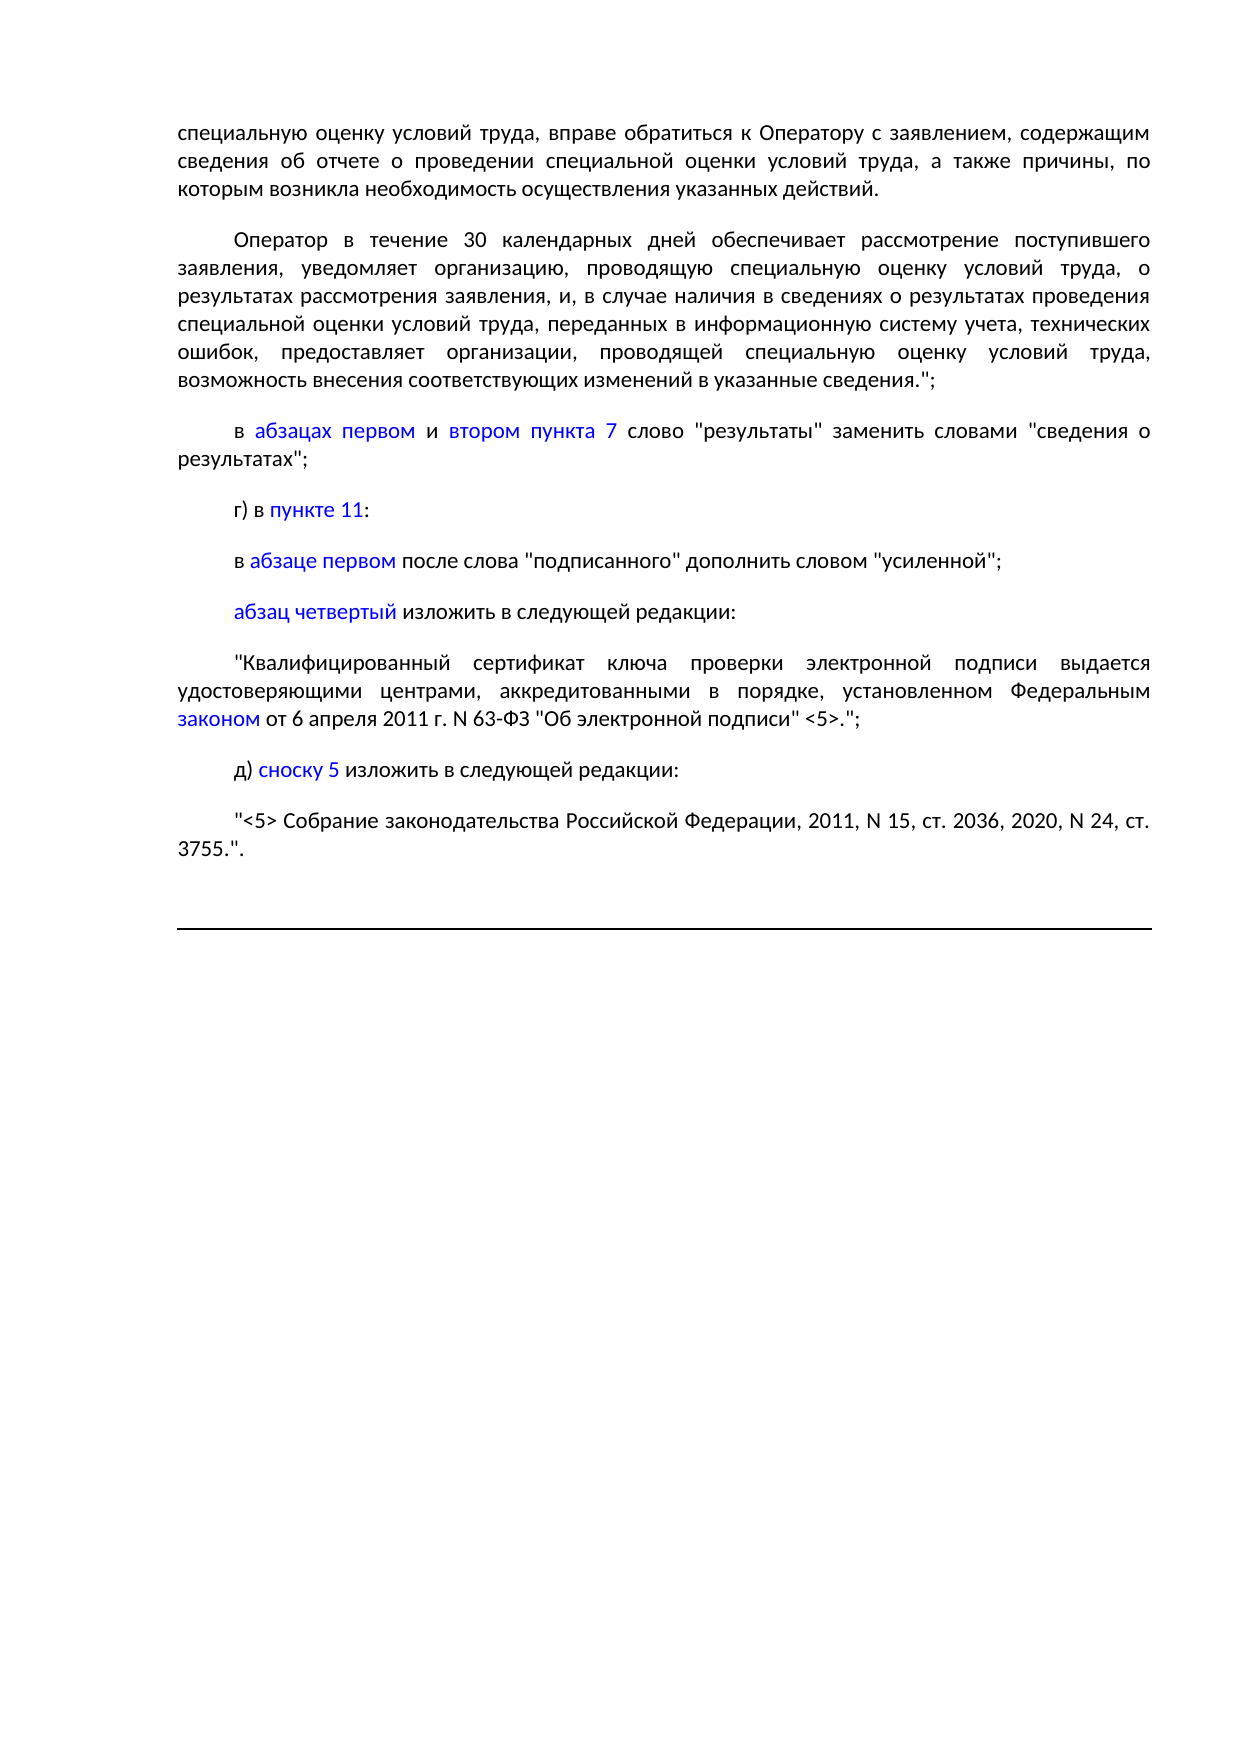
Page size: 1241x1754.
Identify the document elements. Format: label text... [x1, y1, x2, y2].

text "Квалифицированный сертификат ключа проверки электронной подписи выдается удостоверяющими центрами, аккредитованными в порядке, установленном Федеральным законом от 6 апреля 2011 г. N 63-ФЗ "Об электронной подписи" <5>."; [177, 648, 1152, 732]
text д) сноску 5 изложить в следующей редакции: [177, 755, 1152, 783]
text г) в пункте 11: [177, 495, 1152, 523]
text "<5> Собрание законодательства Российской Федерации, 2011, N 15, ст. 2036, 2020, N 24, ст. 3755.". [177, 806, 1152, 862]
text в абзаце первом после слова "подписанного" дополнить словом "усиленной"; [177, 546, 1152, 574]
text Оператор в течение 30 календарных дней обеспечивает рассмотрение поступившего заявления, уведомляет организацию, проводящую специальную оценку условий труда, о результатах рассмотрения заявления, и, в случае наличия в сведениях о результатах проведения специальной оценки условий труда, переданных в информационную систему учета, технических ошибок, предоставляет организации, проводящей специальную оценку условий труда, возможность внесения соответствующих изменений в указанные сведения."; [177, 225, 1152, 393]
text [177, 118, 1152, 202]
text в абзацах первом и втором пункта 7 слово "результаты" заменить словами "сведения о результатах"; [177, 416, 1152, 472]
text абзац четвертый изложить в следующей редакции: [177, 597, 1152, 625]
